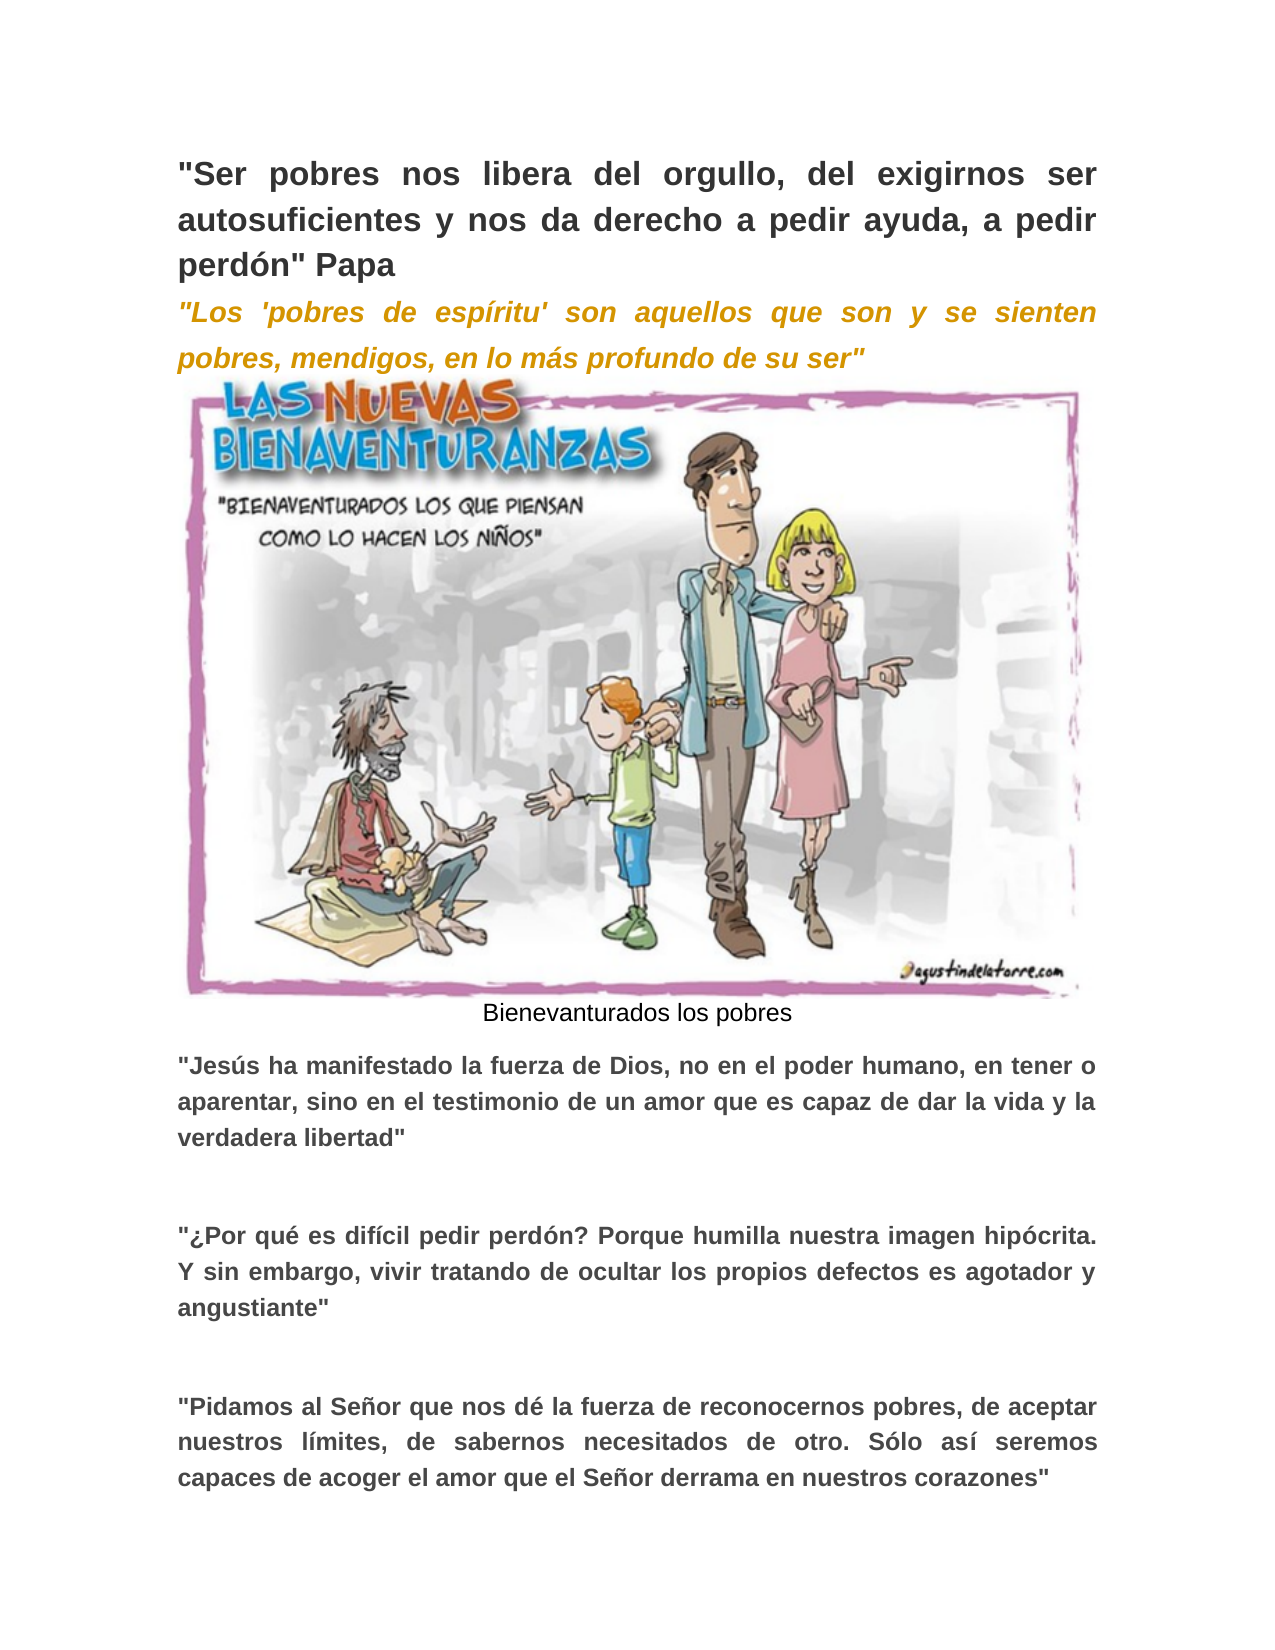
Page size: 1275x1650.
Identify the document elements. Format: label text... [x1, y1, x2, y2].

text "Jesús ha manifestado la fuerza de Dios, no en el poder humano, en tener o aparentar, sino en el testimonio de un amor que es capaz de dar la vida y la verdadera libertad" [177, 1044, 1098, 1151]
text "¿Por qué es difícil pedir perdón? Porque humilla nuestra imagen hipócrita. Y sin embargo, vivir tratando de ocultar los propios defectos es agotador y angustiante" [177, 1214, 1098, 1322]
text Bienevanturados los pobres [177, 998, 1098, 1027]
text "Pidamos al Señor que nos dé la fuerza de reconocernos pobres, de aceptar nuestros límites, de sabernos necesitados de otro. Sólo así seremos capaces de acoger el amor que el Señor derrama en nuestros corazones" [177, 1384, 1098, 1492]
text "Ser pobres nos libera del orgullo, del exigirnos ser autosuficientes y nos da derecho a pedir ayuda, a pedir perdón" Papa [177, 148, 1098, 283]
text "Los 'pobres de espíritu' son aquellos que son y se sienten pobres, mendigos, en lo más profundo de su ser" [177, 283, 1098, 374]
picture [177, 374, 1094, 999]
